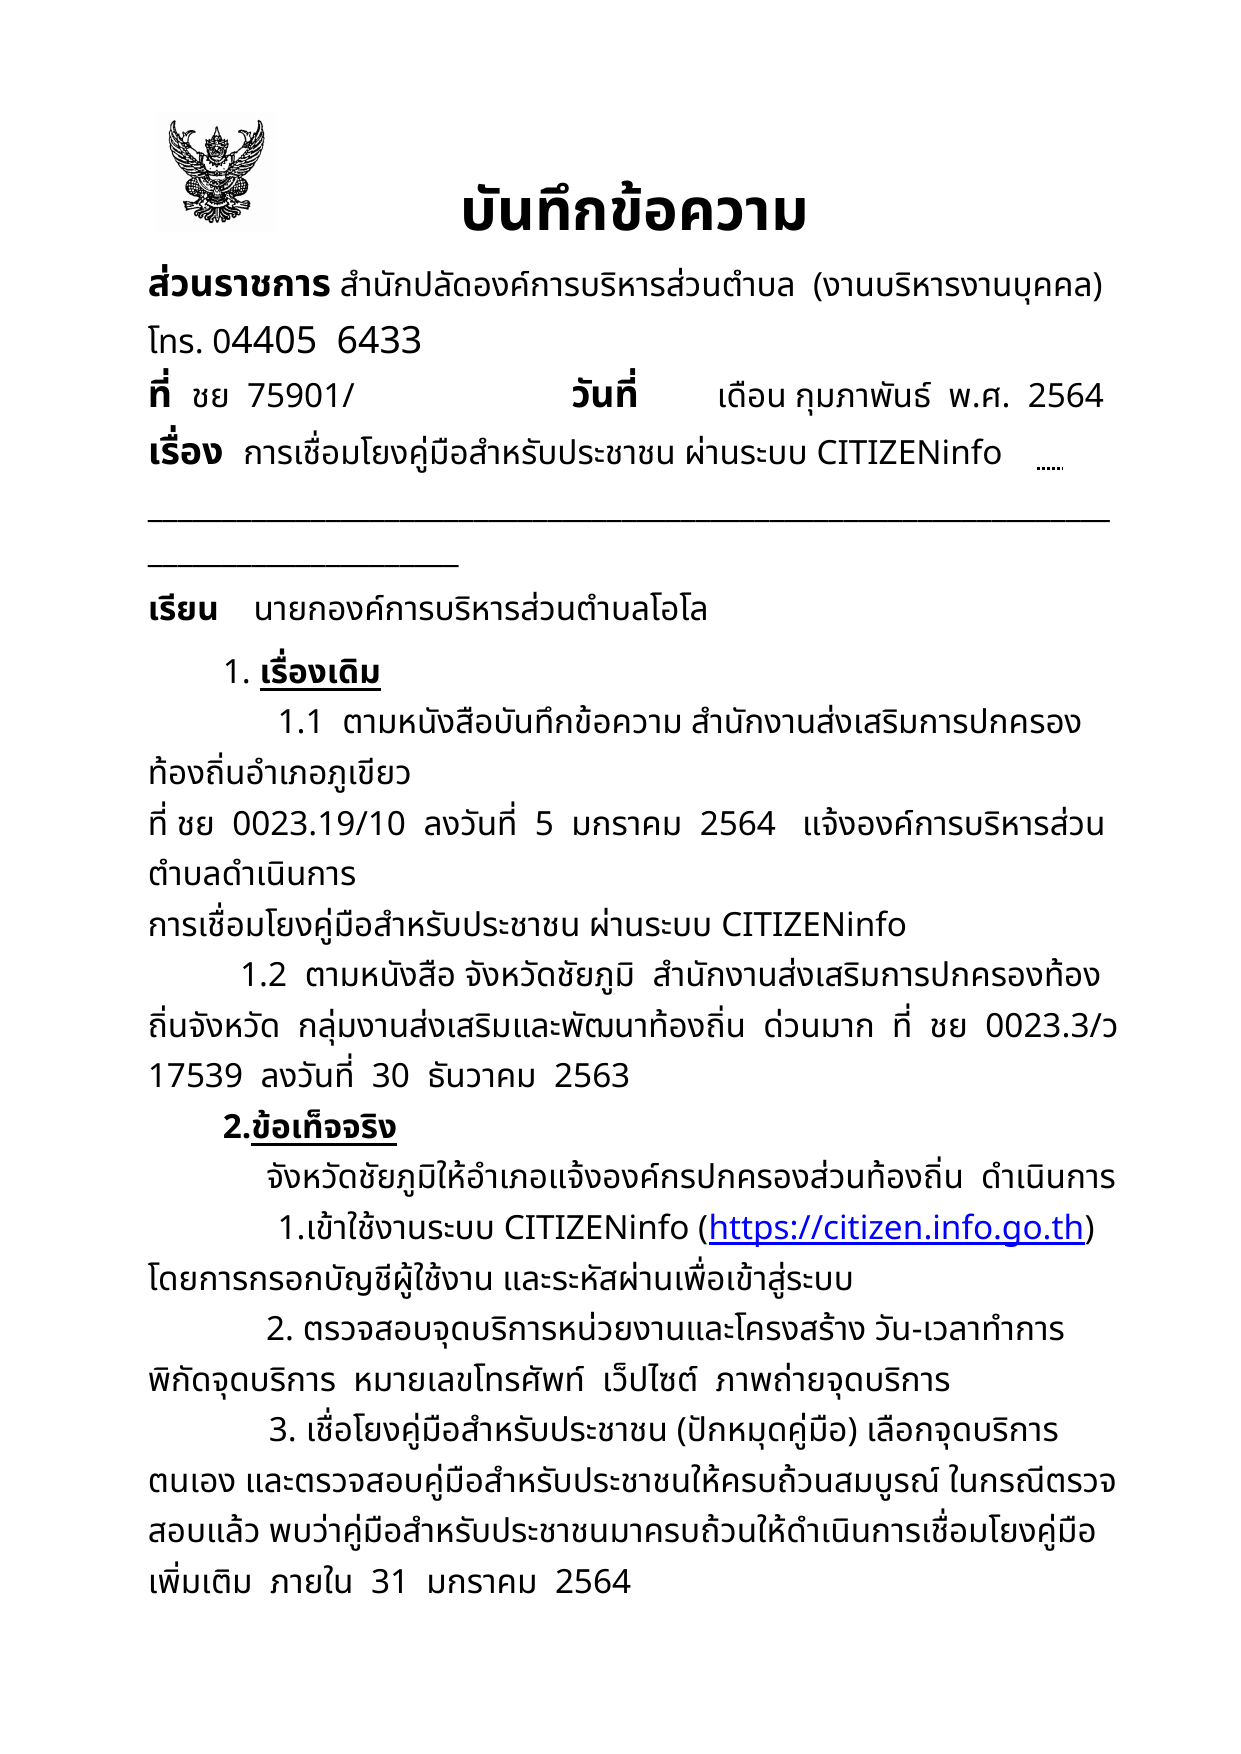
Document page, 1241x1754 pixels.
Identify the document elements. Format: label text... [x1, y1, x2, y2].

text 1. เรื่องเดิม [148, 648, 1122, 698]
list 2.ข้อเท็จจริง [148, 1103, 1122, 1153]
list การเชื่อมโยงคู่มือสำหรับประชาชน ผ่านระบบ CITIZENinfo [148, 900, 1122, 951]
text บันทึกข้อความ [148, 168, 1122, 256]
list 1.2 ตามหนังสือ จังหวัดชัยภูมิ สำนักงานส่งเสริมการปกครองท้องถิ่นจังหวัด กลุ่มงานส่งเสริมและพัฒนาท้องถิ่น ด่วนมาก ที่ ชย 0023.3/ว 17539 ลงวันที่ 30 ธันวาคม 2563 [148, 951, 1122, 1103]
list 1.1 ตามหนังสือบันทึกข้อความ สำนักงานส่งเสริมการปกครองท้องถิ่นอำเภอภูเขียว [148, 698, 1122, 799]
list จังหวัดชัยภูมิให้อำเภอแจ้งองค์กรปกครองส่วนท้องถิ่น ดำเนินการ [148, 1153, 1122, 1204]
text ที่ ชย 75901/ วันที่ เดือน กุมภาพันธ์ พ.ศ. 2564 [148, 368, 1122, 425]
list ที่ ชย 0023.19/10 ลงวันที่ 5 มกราคม 2564 แจ้งองค์การบริหารส่วนตำบลดำเนินการ [148, 799, 1122, 900]
text ______________________________________________________________________________________ [148, 481, 1122, 572]
text เรียน นายกองค์การบริหารส่วนตำบลโอโล [148, 585, 1122, 635]
text 2. ตรวจสอบจุดบริการหน่วยงานและโครงสร้าง วัน-เวลาทำการ พิกัดจุดบริการ หมายเลขโทรศัพท์ เว็ปไซต์ ภาพถ่ายจุดบริการ [148, 1305, 1122, 1406]
list 1.เข้าใช้งานระบบ CITIZENinfo (https://citizen.info.go.th) โดยการกรอกบัญชีผู้ใช้งาน และระหัสผ่านเพื่อเข้าสู่ระบบ [148, 1204, 1122, 1305]
text 3. เชื่อโยงคู่มือสำหรับประชาชน (ปักหมุดคู่มือ) เลือกจุดบริการตนเอง และตรวจสอบคู่มือสำหรับประชาชนให้ครบถ้วนสมบูรณ์ ในกรณีตรวจสอบแล้ว พบว่าคู่มือสำหรับประชาชนมาครบถ้วนให้ดำเนินการเชื่อมโยงคู่มือเพิ่มเติม ภายใน 31 มกราคม 2564 [148, 1406, 1122, 1608]
text เรื่อง การเชื่อมโยงคู่มือสำหรับประชาชน ผ่านระบบ CITIZENinfo [148, 425, 1122, 481]
text ส่วนราชการ สำนักปลัดองค์การบริหารส่วนตำบล (งานบริหารงานบุคคล) โทร. 04405 6433 [148, 256, 1122, 368]
